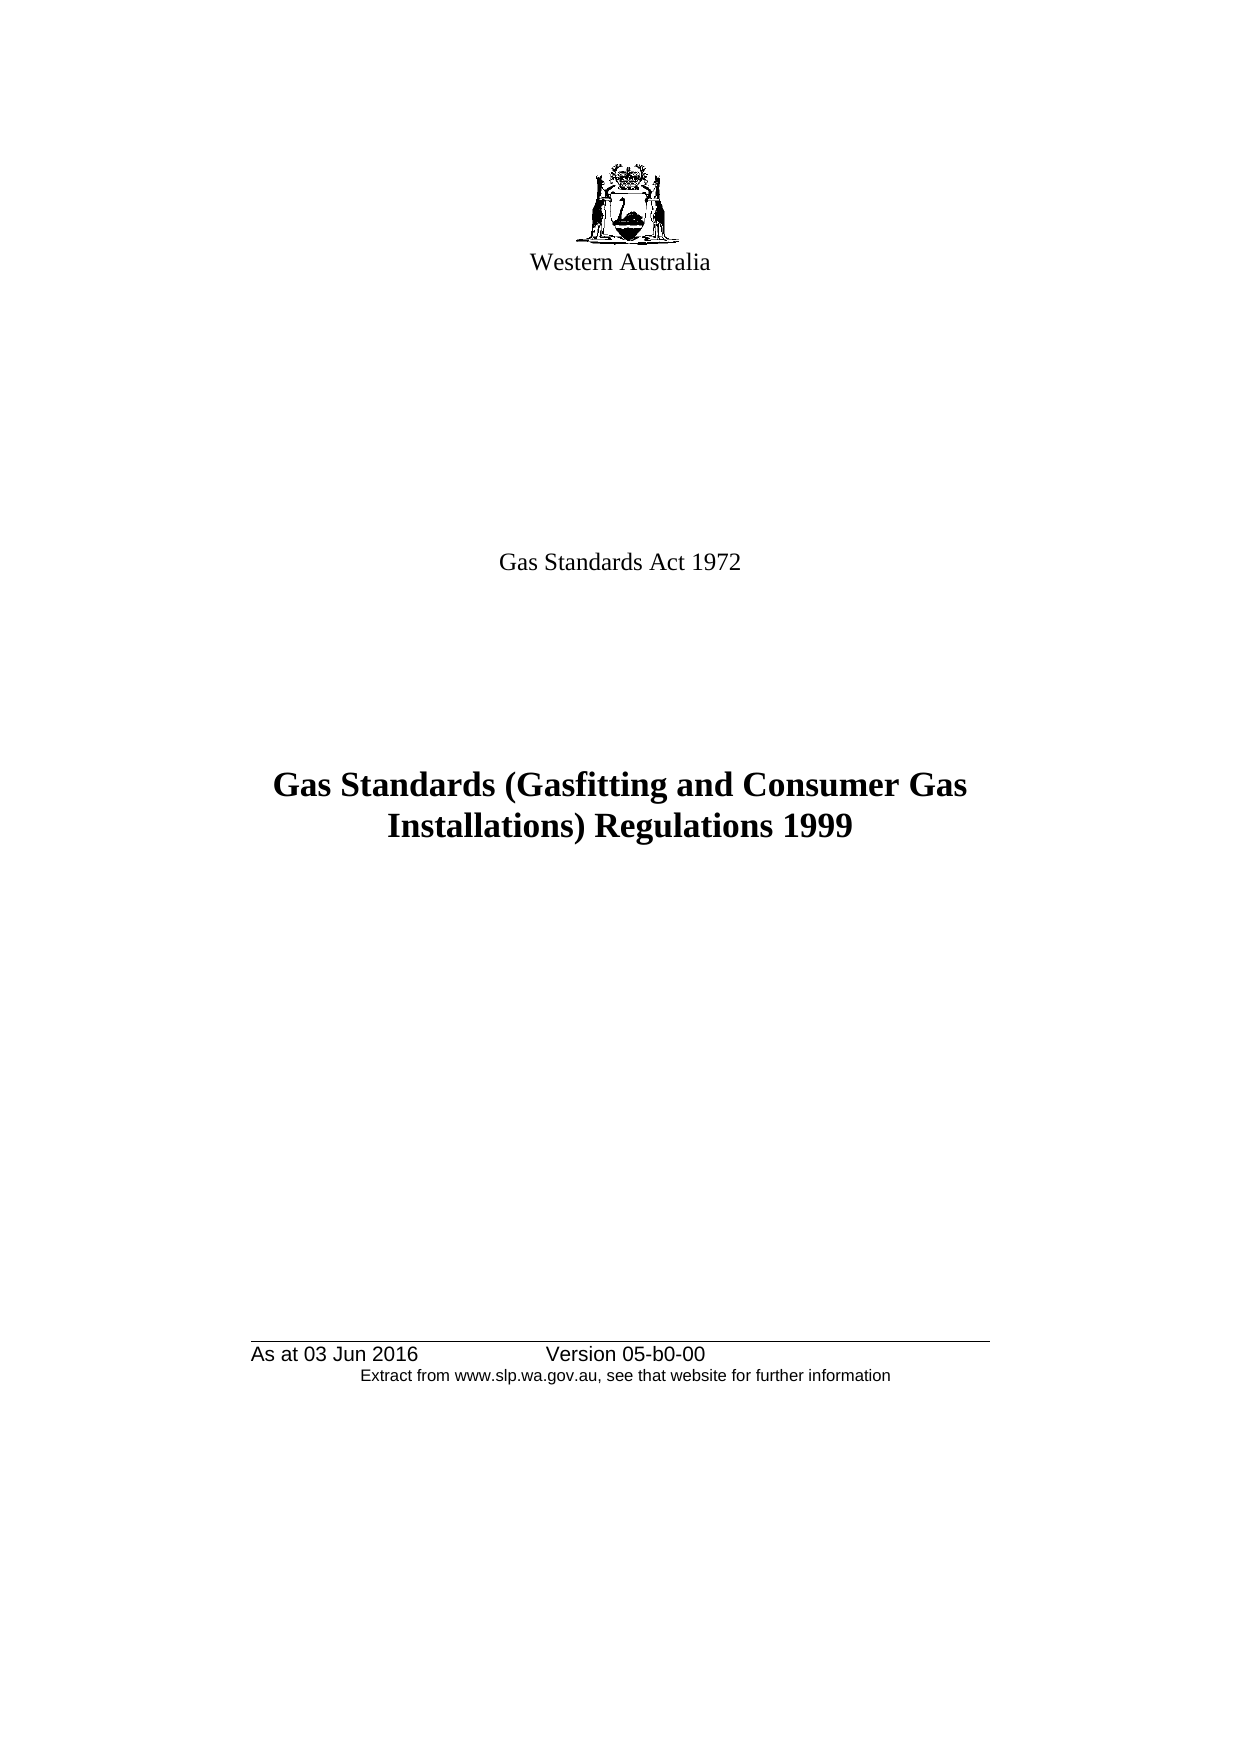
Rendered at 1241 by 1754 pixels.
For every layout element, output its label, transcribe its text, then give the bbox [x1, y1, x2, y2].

text Gas Standards Act 1972 [251, 547, 990, 576]
picture [575, 162, 679, 246]
text Gas Standards (Gasfitting and Consumer Gas Installations) Regulations 1999 [251, 763, 990, 845]
text Western Australia [251, 247, 990, 276]
